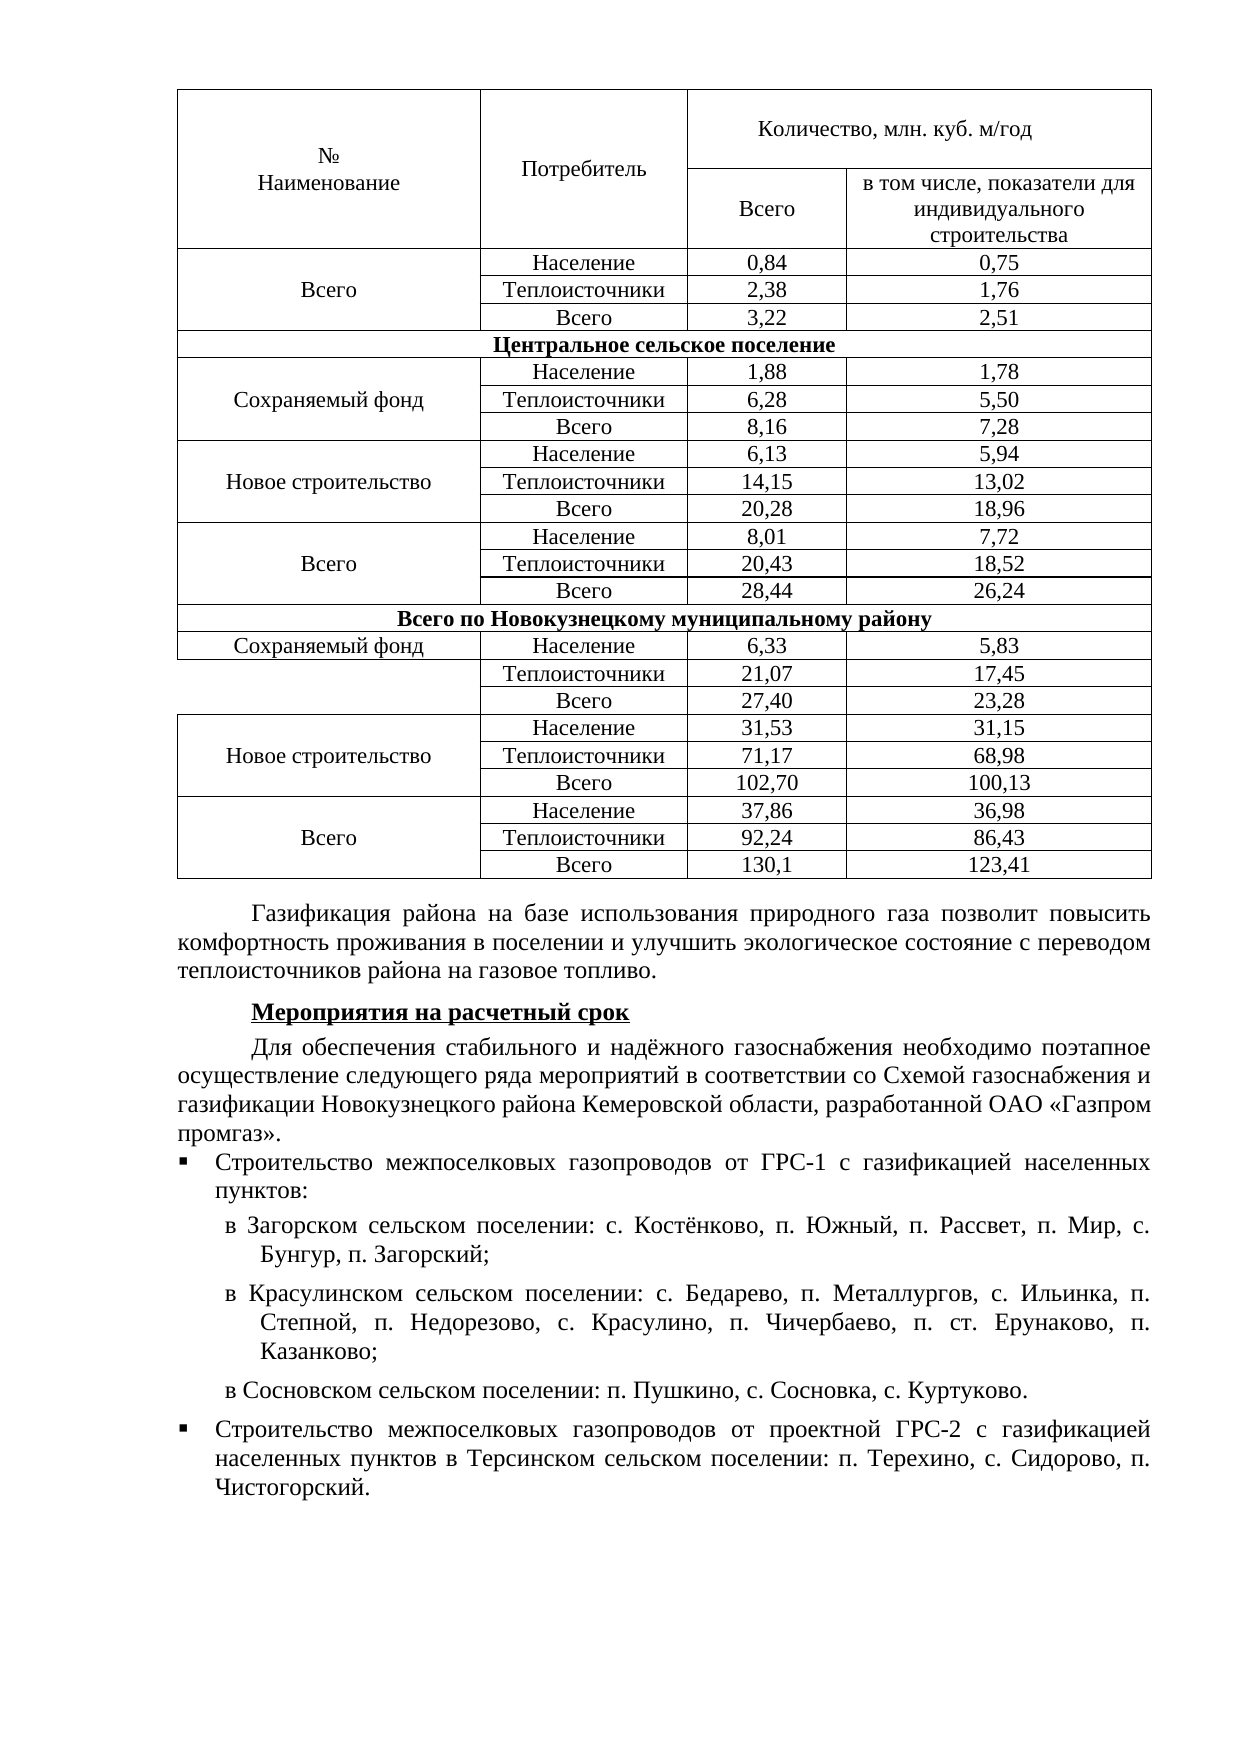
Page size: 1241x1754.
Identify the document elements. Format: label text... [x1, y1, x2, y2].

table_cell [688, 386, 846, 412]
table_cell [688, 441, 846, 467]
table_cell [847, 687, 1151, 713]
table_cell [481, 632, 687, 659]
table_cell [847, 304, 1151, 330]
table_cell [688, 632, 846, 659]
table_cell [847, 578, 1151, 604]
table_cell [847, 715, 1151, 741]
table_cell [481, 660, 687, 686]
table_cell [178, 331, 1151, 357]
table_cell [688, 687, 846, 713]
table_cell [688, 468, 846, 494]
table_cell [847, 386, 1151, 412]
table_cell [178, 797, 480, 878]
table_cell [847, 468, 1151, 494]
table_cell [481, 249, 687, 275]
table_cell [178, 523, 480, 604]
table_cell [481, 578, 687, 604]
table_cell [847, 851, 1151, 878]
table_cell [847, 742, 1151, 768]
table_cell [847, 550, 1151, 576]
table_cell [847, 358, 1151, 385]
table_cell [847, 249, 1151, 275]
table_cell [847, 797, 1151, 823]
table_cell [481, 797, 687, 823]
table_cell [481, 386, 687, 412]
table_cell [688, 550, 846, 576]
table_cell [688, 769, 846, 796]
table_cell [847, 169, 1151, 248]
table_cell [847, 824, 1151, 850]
list в Загорском сельском поселении: с. Костёнково, п. Южный, п. Рассвет, п. Мир, с. Бунгур, п. Загорский; [224, 1211, 1152, 1268]
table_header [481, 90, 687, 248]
text Мероприятия на расчетный срок [177, 997, 1152, 1026]
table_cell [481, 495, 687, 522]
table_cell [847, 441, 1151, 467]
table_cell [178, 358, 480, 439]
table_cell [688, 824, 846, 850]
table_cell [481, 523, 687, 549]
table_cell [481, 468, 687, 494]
list в Красулинском сельском поселении: с. Бедарево, п. Металлургов, с. Ильинка, п. Степной, п. Недорезово, с. Красулино, п. Чичербаево, п. ст. Ерунаково, п. Казанково; [224, 1278, 1152, 1365]
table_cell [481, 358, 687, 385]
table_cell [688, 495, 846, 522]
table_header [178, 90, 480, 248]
list Строительство межпоселковых газопроводов от ГРС-1 с газификацией населенных пунктов: [177, 1147, 1152, 1204]
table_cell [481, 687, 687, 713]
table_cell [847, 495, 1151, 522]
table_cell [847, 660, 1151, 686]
text Для обеспечения стабильного и надёжного газоснабжения необходимо поэтапное осуществление следующего ряда мероприятий в соответствии со Схемой газоснабжения и газификации Новокузнецкого района Кемеровской области, разработанной ОАО «Газпром промгаз». [177, 1032, 1152, 1147]
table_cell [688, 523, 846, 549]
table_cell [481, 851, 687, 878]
list в Сосновском сельском поселении: п. Пушкино, с. Сосновка, с. Куртуково. [224, 1375, 1152, 1404]
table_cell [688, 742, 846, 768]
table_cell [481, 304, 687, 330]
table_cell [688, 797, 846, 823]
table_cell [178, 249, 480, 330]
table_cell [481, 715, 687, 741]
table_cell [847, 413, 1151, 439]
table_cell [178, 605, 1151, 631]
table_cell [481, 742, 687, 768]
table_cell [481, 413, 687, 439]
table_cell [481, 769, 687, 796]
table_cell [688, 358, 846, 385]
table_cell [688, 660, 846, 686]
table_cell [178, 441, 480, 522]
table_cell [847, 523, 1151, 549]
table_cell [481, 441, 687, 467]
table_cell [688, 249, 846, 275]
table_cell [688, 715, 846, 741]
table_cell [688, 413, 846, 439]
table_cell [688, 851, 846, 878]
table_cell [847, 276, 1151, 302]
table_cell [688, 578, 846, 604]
text Газификация района на базе использования природного газа позволит повысить комфортность проживания в поселении и улучшить экологическое состояние с переводом теплоисточников района на газовое топливо. [177, 898, 1152, 984]
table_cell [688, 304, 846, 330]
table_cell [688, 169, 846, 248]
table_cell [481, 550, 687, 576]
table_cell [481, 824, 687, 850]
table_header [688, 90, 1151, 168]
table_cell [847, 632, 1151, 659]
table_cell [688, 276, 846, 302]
list Строительство межпоселковых газопроводов от проектной ГРС-2 с газификацией населенных пунктов в Терсинском сельском поселении: п. Терехино, с. Сидорово, п. Чистогорский. [177, 1414, 1152, 1501]
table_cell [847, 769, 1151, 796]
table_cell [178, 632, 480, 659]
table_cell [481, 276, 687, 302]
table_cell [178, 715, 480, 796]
